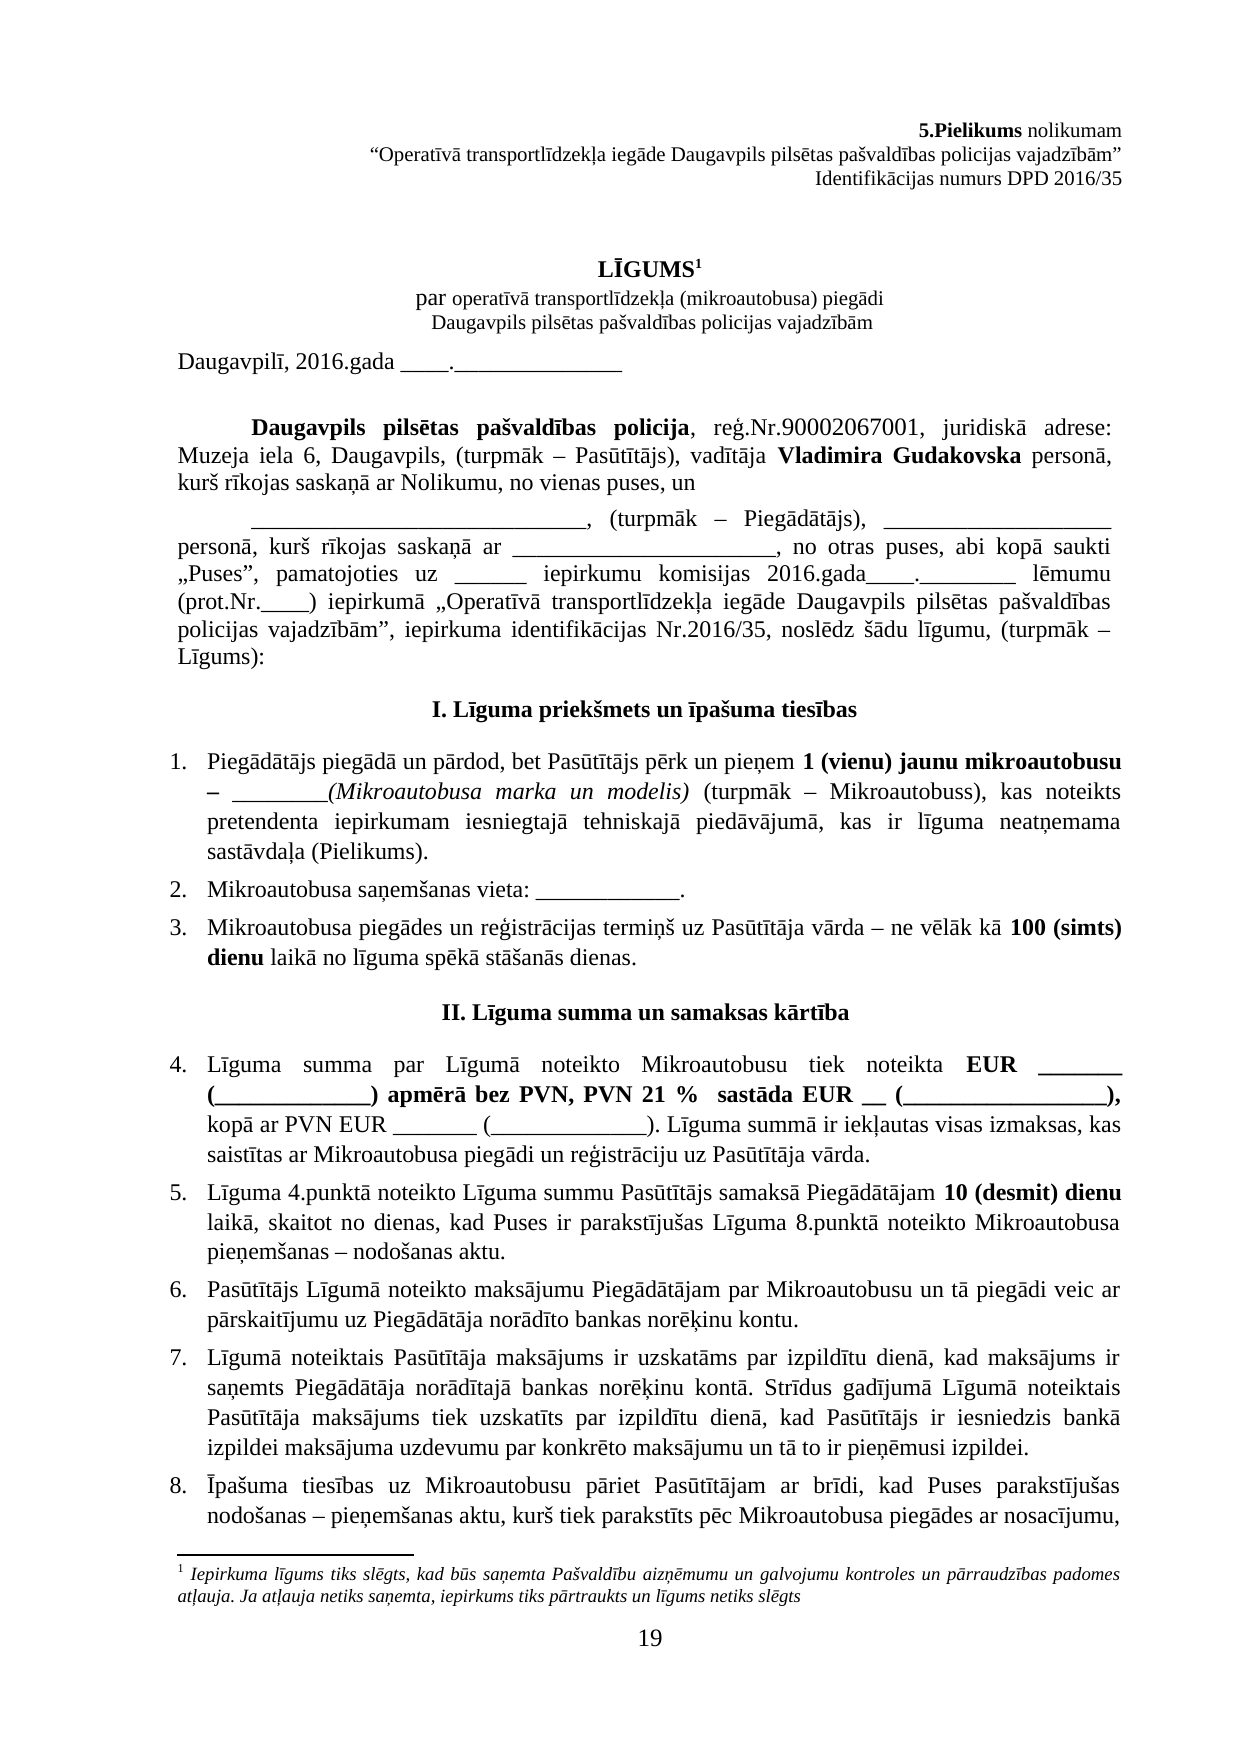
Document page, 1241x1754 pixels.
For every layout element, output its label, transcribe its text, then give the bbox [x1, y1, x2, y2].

list 5.Pielikums nolikumam [477, 118, 1122, 142]
list Pasūtītājs Līgumā noteikto maksājumu Piegādātājam par Mikroautobusu un tā piegādi veic ar pārskaitījumu uz Piegādātāja norādīto bankas norēķinu kontu. [169, 1275, 1122, 1333]
list Līgumā noteiktais Pasūtītāja maksājums ir uzskatāms par izpildītu dienā, kad maksājums ir saņemts Piegādātāja norādītajā bankas norēķinu kontā. Strīdus gadījumā Līgumā noteiktais Pasūtītāja maksājums tiek uzskatīts par izpildītu dienā, kad Pasūtītājs ir iesniedzis bankā izpildei maksājuma uzdevumu par konkrēto maksājumu un tā to ir pieņēmusi izpildei. [169, 1343, 1122, 1460]
text par operatīvā transportlīdzekļa (mikroautobusa) piegādi Daugavpils pilsētas pašvaldības policijas vajadzībām [177, 283, 1122, 334]
text Daugavpilī, 2016.gada ____.______________ [177, 347, 1112, 374]
text LĪGUMS [177, 255, 1122, 283]
list Piegādātājs piegādā un pārdod, bet Pasūtītājs pērk un pieņem 1 (vienu) jaunu mikroautobusu – ________(Mikroautobusa marka un modelis) (turpmāk – Mikroautobuss), kas noteikts pretendenta iepirkumam iesniegtajā tehniskajā piedāvājumā, kas ir līguma neatņemama sastāvdaļa (Pielikums). [169, 747, 1122, 864]
list Līguma 4.punktā noteikto Līguma summu Pasūtītājs samaksā Piegādātājam 10 (desmit) dienu laikā, skaitot no dienas, kad Puses ir parakstījušas Līguma 8.punktā noteikto Mikroautobusa pieņemšanas – nodošanas aktu. [169, 1178, 1122, 1265]
list Mikroautobusa piegādes un reģistrācijas termiņš uz Pasūtītāja vārda – ne vēlāk kā 100 (simts) dienu laikā no līguma spēkā stāšanās dienas. [169, 913, 1122, 970]
list Līguma summa par Līgumā noteikto Mikroautobusu tiek noteikta EUR _______ (_____________) apmērā bez PVN, PVN 21 % sastāda EUR __ (_________________), kopā ar PVN EUR _______ (_____________). Līguma summā ir iekļautas visas izmaksas, kas saistītas ar Mikroautobusa piegādi un reģistrāciju uz Pasūtītāja vārda. [169, 1050, 1122, 1167]
text II. Līguma summa un samaksas kārtība [169, 998, 1122, 1025]
subtitle “Operatīvā transportlīdzekļa iegāde Daugavpils pilsētas pašvaldības policijas vajadzībām” Identifikācijas numurs DPD 2016/35 [177, 142, 1122, 190]
text I. Līguma priekšmets un īpašuma tiesības [177, 695, 1112, 722]
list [169, 1471, 1122, 1528]
list Mikroautobusa saņemšanas vieta: ____________. [169, 875, 1122, 902]
text ____________________________, (turpmāk – Piegādātājs), ___________________ personā, kurš rīkojas saskaņā ar ______________________, no otras puses, abi kopā saukti „Puses”, pamatojoties uz ______ iepirkumu komisijas 2016.gada____.________ lēmumu (prot.Nr.____) iepirkumā „Operatīvā transportlīdzekļa iegāde Daugavpils pilsētas pašvaldības policijas vajadzībām”, iepirkuma identifikācijas Nr.2016/35, noslēdz šādu līgumu, (turpmāk – Līgums): [177, 504, 1112, 670]
text Daugavpils pilsētas pašvaldības policija, reģ.Nr.90002067001, juridiskā adrese: Muzeja iela 6, Daugavpils, (turpmāk – Pasūtītājs), vadītāja Vladimira Gudakovska personā, kurš rīkojas saskaņā ar Nolikumu, no vienas puses, un [177, 412, 1112, 496]
